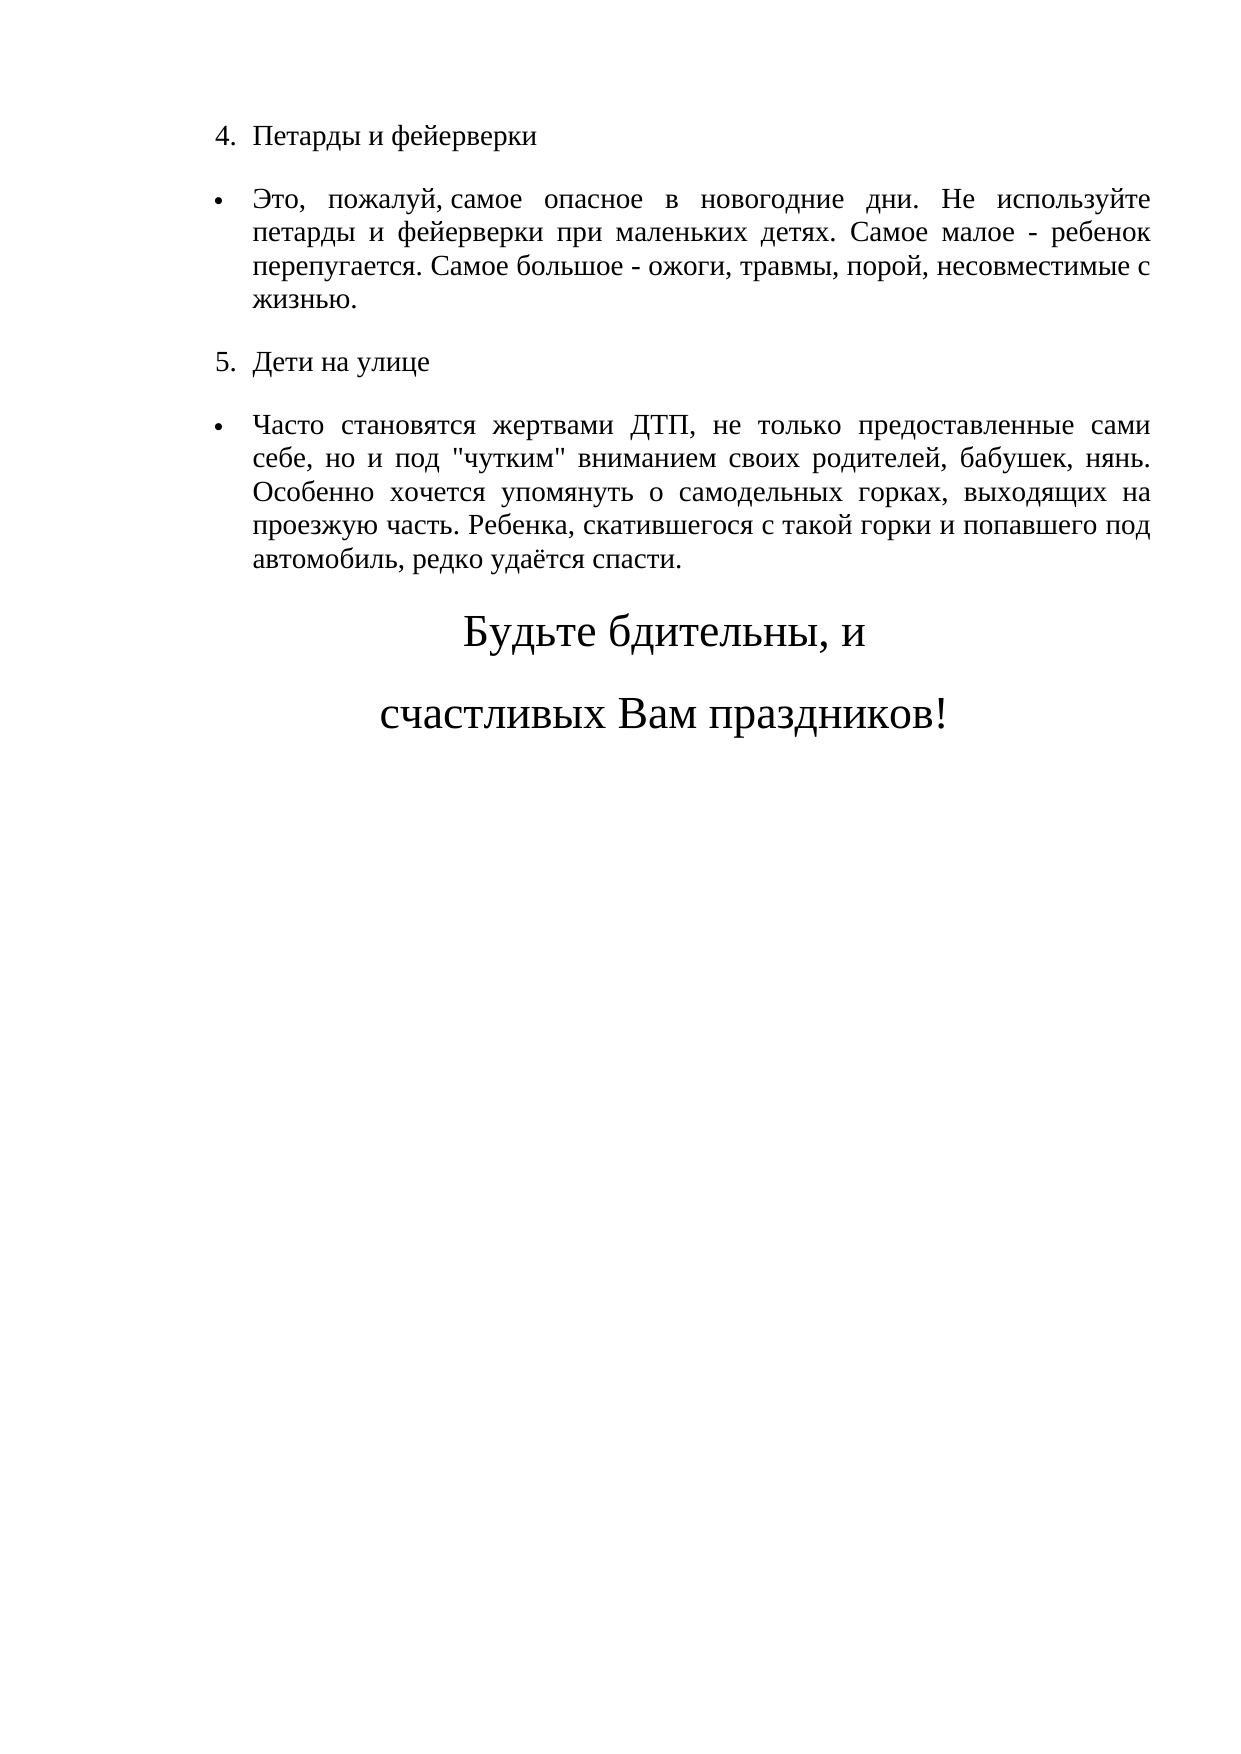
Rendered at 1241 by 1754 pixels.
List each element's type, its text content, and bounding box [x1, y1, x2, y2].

text Будьте бдительны, и [177, 604, 1152, 656]
list Петарды и фейерверки [215, 118, 1152, 152]
list Это, пожалуй, самое опасное в новогодние дни. Не используйте петарды и фейерверки при маленьких детях. Самое малое - ребенок перепугается. Самое большое - ожоги, травмы, порой, несовместимые с жизнью. [215, 181, 1152, 315]
text счастливых Вам праздников! [177, 686, 1152, 738]
list Дети на улице [215, 344, 1152, 378]
list Часто становятся жертвами ДТП, не только предоставленные сами себе, но и под "чутким" вниманием своих родителей, бабушек, нянь. Особенно хочется упомянуть о самодельных горках, выходящих на проезжую часть. Ребенка, скатившегося с такой горки и попавшего под автомобиль, редко удаётся спасти. [215, 407, 1152, 574]
